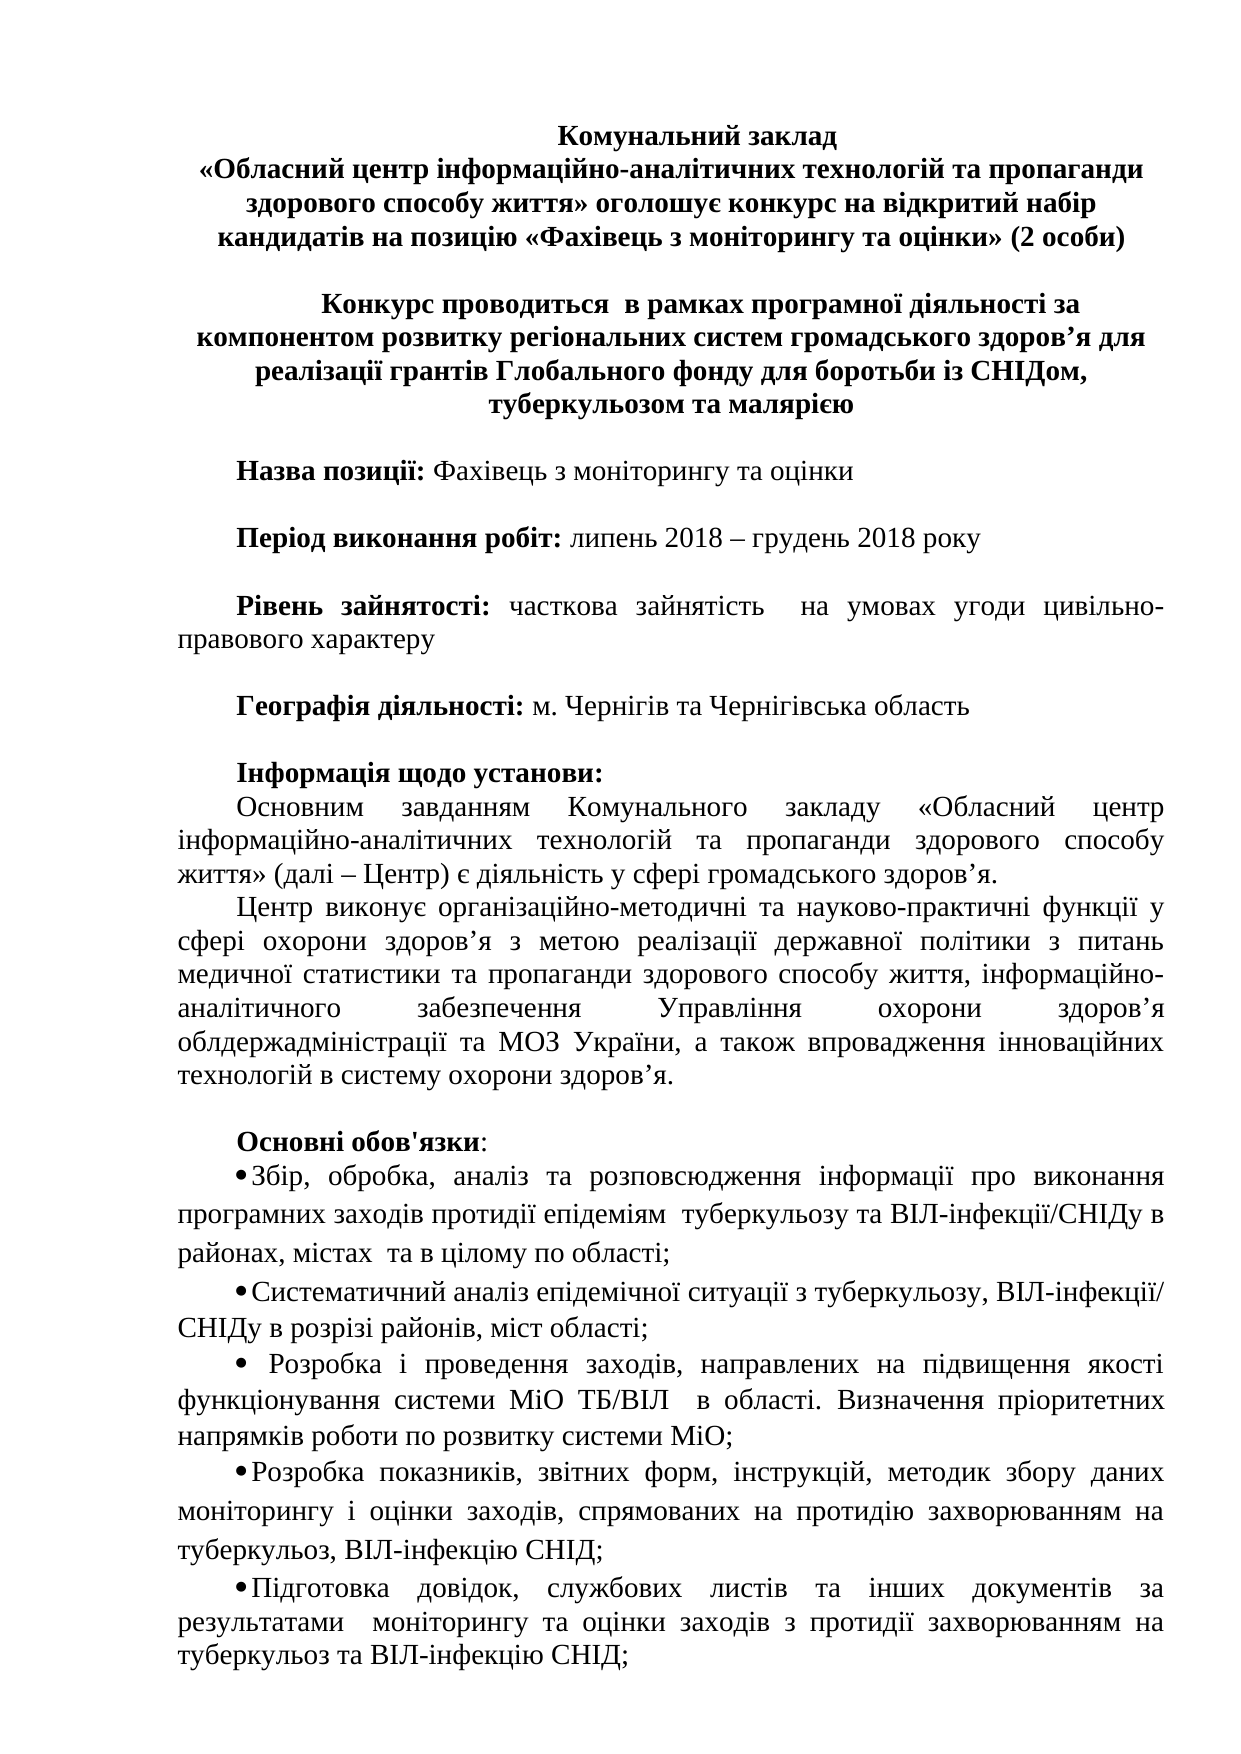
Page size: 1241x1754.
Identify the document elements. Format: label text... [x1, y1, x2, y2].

text Географія діяльності: м. Чернігів та Чернігівська область [177, 688, 1165, 722]
text Інформація щодо установи: [177, 755, 1165, 789]
text Комунальний заклад «Обласний центр інформаційно-аналітичних технологій та пропаганди здорового способу життя» оголошує конкурс на відкритий набір кандидатів на позицію «Фахівець з моніторингу та оцінки» (2 особи) [177, 118, 1165, 252]
list Систематичний аналіз епідемічної ситуації з туберкульозу, ВІЛ-інфекції/ СНІДу в розрізі районів, міст області; [177, 1274, 1165, 1343]
text Конкурс проводиться в рамках програмної діяльності за компонентом розвитку регіональних систем громадського здоров’я для реалізації грантів Глобального фонду для боротьби із СНІДом, туберкульозом та малярією [177, 286, 1165, 420]
text Назва позиції: Фахівець з моніторингу та оцінки [177, 453, 1165, 487]
text Рівень зайнятості: часткова зайнятість на умовах угоди цивільно-правового характеру [177, 588, 1165, 655]
text Період виконання робіт: липень 2018 – грудень 2018 року [177, 521, 1165, 554]
text Основні обов'язки: [177, 1124, 1165, 1158]
text Основним завданням Комунального закладу «Обласний центр інформаційно-аналітичних технологій та пропаганди здорового способу життя» (далі – Центр) є діяльність у сфері громадського здоров’я. [177, 789, 1165, 889]
list Розробка показників, звітних форм, інструкцій, методик збору даних моніторингу і оцінки заходів, спрямованих на протидію захворюванням на туберкульоз, ВІЛ-інфекцію СНІД; [177, 1454, 1165, 1565]
list Розробка і проведення заходів, направлених на підвищення якості функціонування системи МіО ТБ/ВІЛ в області. Визначення пріоритетних напрямків роботи по розвитку системи МіО; [177, 1346, 1165, 1452]
list Підготовка довідок, службових листів та інших документів за результатами моніторингу та оцінки заходів з протидії захворюванням на туберкульоз та ВІЛ-інфекцію СНІД; [177, 1570, 1165, 1671]
list Збір, обробка, аналіз та розповсюдження інформації про виконання програмних заходів протидії епідеміям туберкульозу та ВІЛ-інфекції/СНІДу в районах, містах та в цілому по області; [177, 1158, 1165, 1269]
text Центр виконує організаційно-методичні та науково-практичні функції у сфері охорони здоров’я з метою реалiзацiї державної політики з питань медичної статистики та пропаганди здорового способу життя, iнформацiйно-аналiтичного забезпечення Управління охорони здоров’я облдержадміністрації та МОЗ України, а також впровадження iнновацiйних технологiй в систему охорони здоров’я. [177, 889, 1165, 1091]
